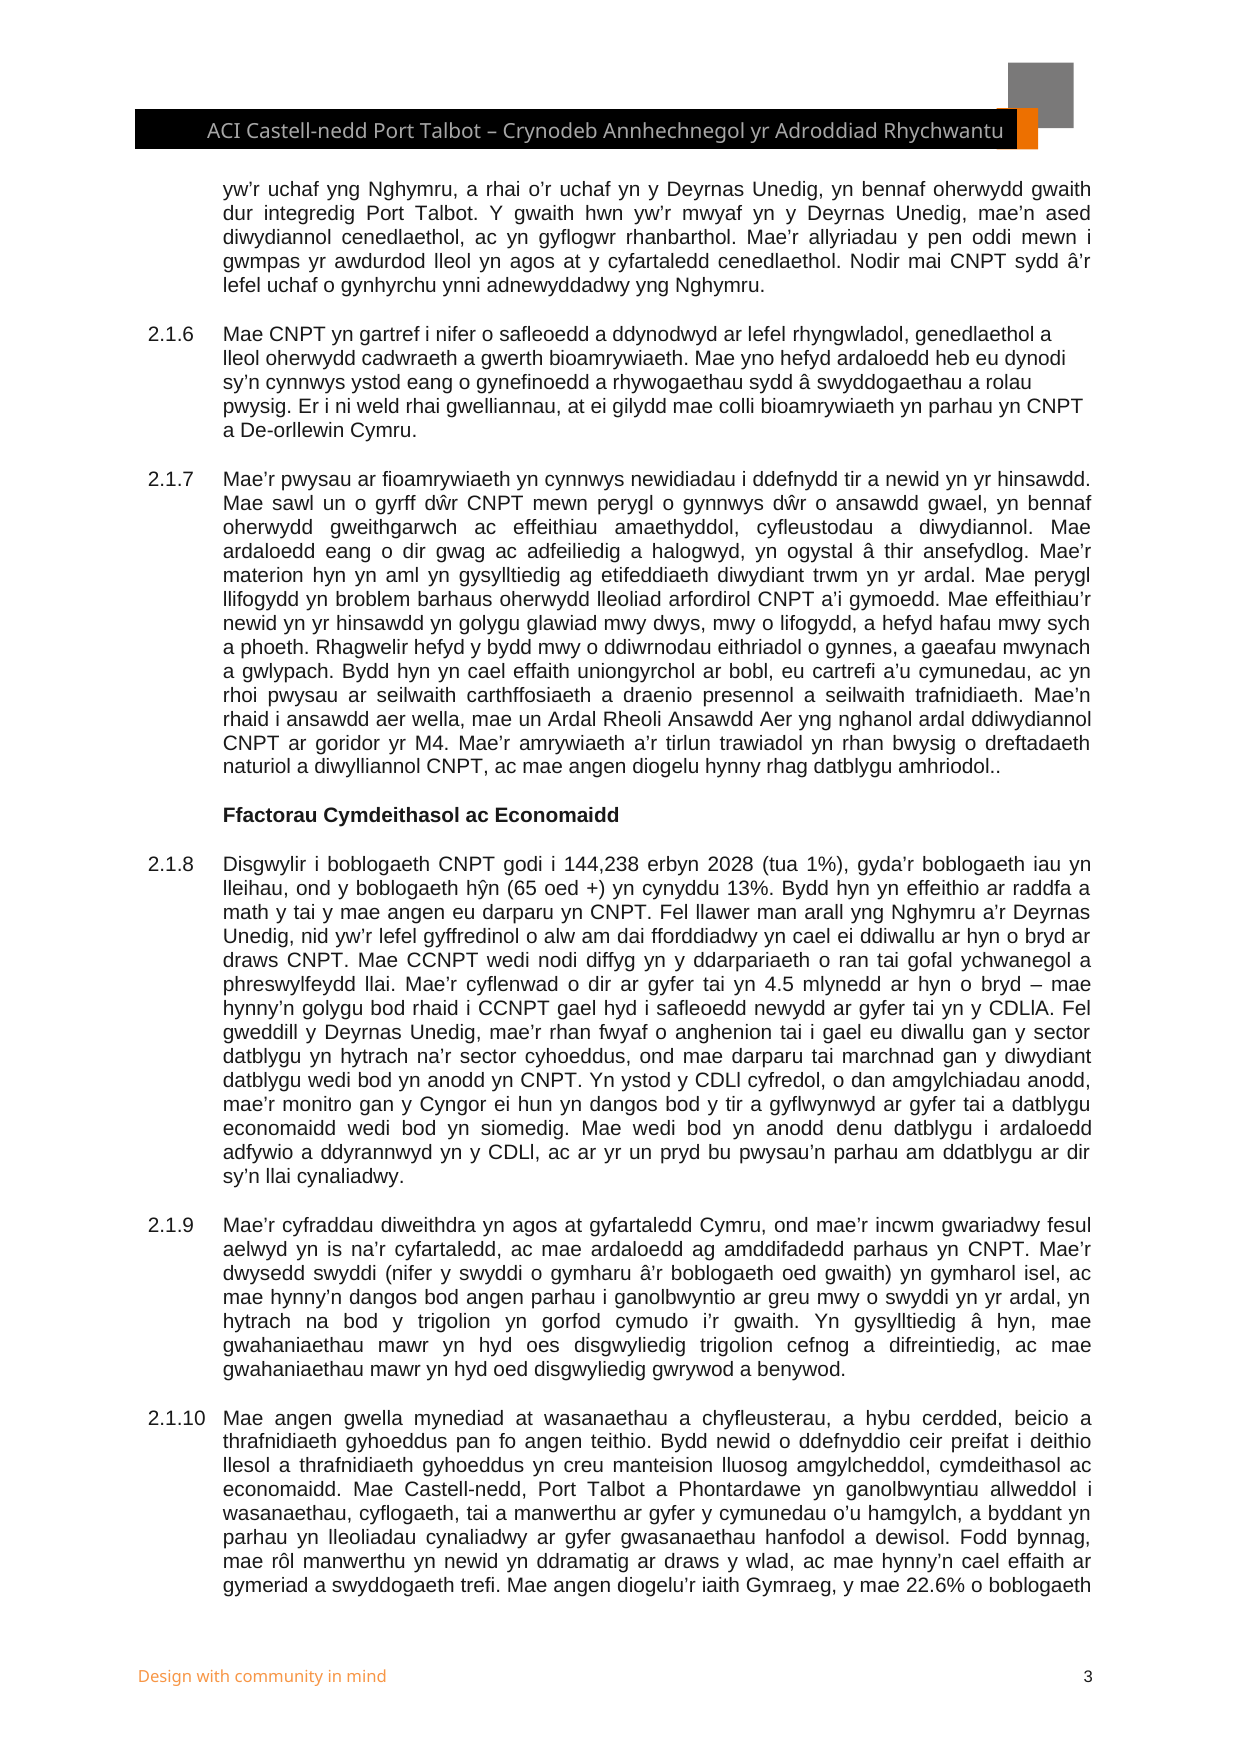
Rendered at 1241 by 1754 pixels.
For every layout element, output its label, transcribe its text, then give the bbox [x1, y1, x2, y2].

text Mae’r pwysau ar fioamrywiaeth yn cynnwys newidiadau i ddefnydd tir a newid yn yr hinsawdd. Mae sawl un o gyrff dŵr CNPT mewn perygl o gynnwys dŵr o ansawdd gwael, yn bennaf oherwydd gweithgarwch ac effeithiau amaethyddol, cyfleustodau a diwydiannol. Mae ardaloedd eang o dir gwag ac adfeiliedig a halogwyd, yn ogystal â thir ansefydlog. Mae’r materion hyn yn aml yn gysylltiedig ag etifeddiaeth diwydiant trwm yn yr ardal. Mae perygl llifogydd yn broblem barhaus oherwydd lleoliad arfordirol CNPT a’i gymoedd. Mae effeithiau’r newid yn yr hinsawdd yn golygu glawiad mwy dwys, mwy o lifogydd, a hefyd hafau mwy sych a phoeth. Rhagwelir hefyd y bydd mwy o ddiwrnodau eithriadol o gynnes, a gaeafau mwynach a gwlypach. Bydd hyn yn cael effaith uniongyrchol ar bobl, eu cartrefi a’u cymunedau, ac yn rhoi pwysau ar seilwaith carthffosiaeth a draenio presennol a seilwaith trafnidiaeth. Mae’n rhaid i ansawdd aer wella, mae un Ardal Rheoli Ansawdd Aer yng nghanol ardal ddiwydiannol CNPT ar goridor yr M4. Mae’r amrywiaeth a’r tirlun trawiadol yn rhan bwysig o dreftadaeth naturiol a diwylliannol CNPT, ac mae angen diogelu hynny rhag datblygu amhriodol.. [148, 467, 1092, 778]
text Mae CNPT yn gartref i nifer o safleoedd a ddynodwyd ar lefel rhyngwladol, genedlaethol a lleol oherwydd cadwraeth a gwerth bioamrywiaeth. Mae yno hefyd ardaloedd heb eu dynodi sy’n cynnwys ystod eang o gynefinoedd a rhywogaethau sydd â swyddogaethau a rolau pwysig. Er i ni weld rhai gwelliannau, at ei gilydd mae colli bioamrywiaeth yn parhau yn CNPT a De-orllewin Cymru. [148, 322, 1092, 442]
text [148, 1405, 1092, 1597]
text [148, 177, 1092, 297]
text Disgwylir i boblogaeth CNPT godi i 144,238 erbyn 2028 (tua 1%), gyda’r boblogaeth iau yn lleihau, ond y boblogaeth hŷn (65 oed +) yn cynyddu 13%. Bydd hyn yn effeithio ar raddfa a math y tai y mae angen eu darparu yn CNPT. Fel llawer man arall yng Nghymru a’r Deyrnas Unedig, nid yw’r lefel gyffredinol o alw am dai fforddiadwy yn cael ei ddiwallu ar hyn o bryd ar draws CNPT. Mae CCNPT wedi nodi diffyg yn y ddarpariaeth o ran tai gofal ychwanegol a phreswylfeydd llai. Mae’r cyflenwad o dir ar gyfer tai yn 4.5 mlynedd ar hyn o bryd – mae hynny’n golygu bod rhaid i CCNPT gael hyd i safleoedd newydd ar gyfer tai yn y CDLlA. Fel gweddill y Deyrnas Unedig, mae’r rhan fwyaf o anghenion tai i gael eu diwallu gan y sector datblygu yn hytrach na’r sector cyhoeddus, ond mae darparu tai marchnad gan y diwydiant datblygu wedi bod yn anodd yn CNPT. Yn ystod y CDLl cyfredol, o dan amgylchiadau anodd, mae’r monitro gan y Cyngor ei hun yn dangos bod y tir a gyflwynwyd ar gyfer tai a datblygu economaidd wedi bod yn siomedig. Mae wedi bod yn anodd denu datblygu i ardaloedd adfywio a ddyrannwyd yn y CDLl, ac ar yr un pryd bu pwysau’n parhau am ddatblygu ar dir sy’n llai cynaliadwy. [148, 852, 1092, 1188]
text Mae’r cyfraddau diweithdra yn agos at gyfartaledd Cymru, ond mae’r incwm gwariadwy fesul aelwyd yn is na’r cyfartaledd, ac mae ardaloedd ag amddifadedd parhaus yn CNPT. Mae’r dwysedd swyddi (nifer y swyddi o gymharu â’r boblogaeth oed gwaith) yn gymharol isel, ac mae hynny’n dangos bod angen parhau i ganolbwyntio ar greu mwy o swyddi yn yr ardal, yn hytrach na bod y trigolion yn gorfod cymudo i’r gwaith. Yn gysylltiedig â hyn, mae gwahaniaethau mawr yn hyd oes disgwyliedig trigolion cefnog a difreintiedig, ac mae gwahaniaethau mawr yn hyd oed disgwyliedig gwrywod a benywod. [148, 1213, 1092, 1380]
list Ffactorau Cymdeithasol ac Economaidd [223, 803, 1092, 827]
